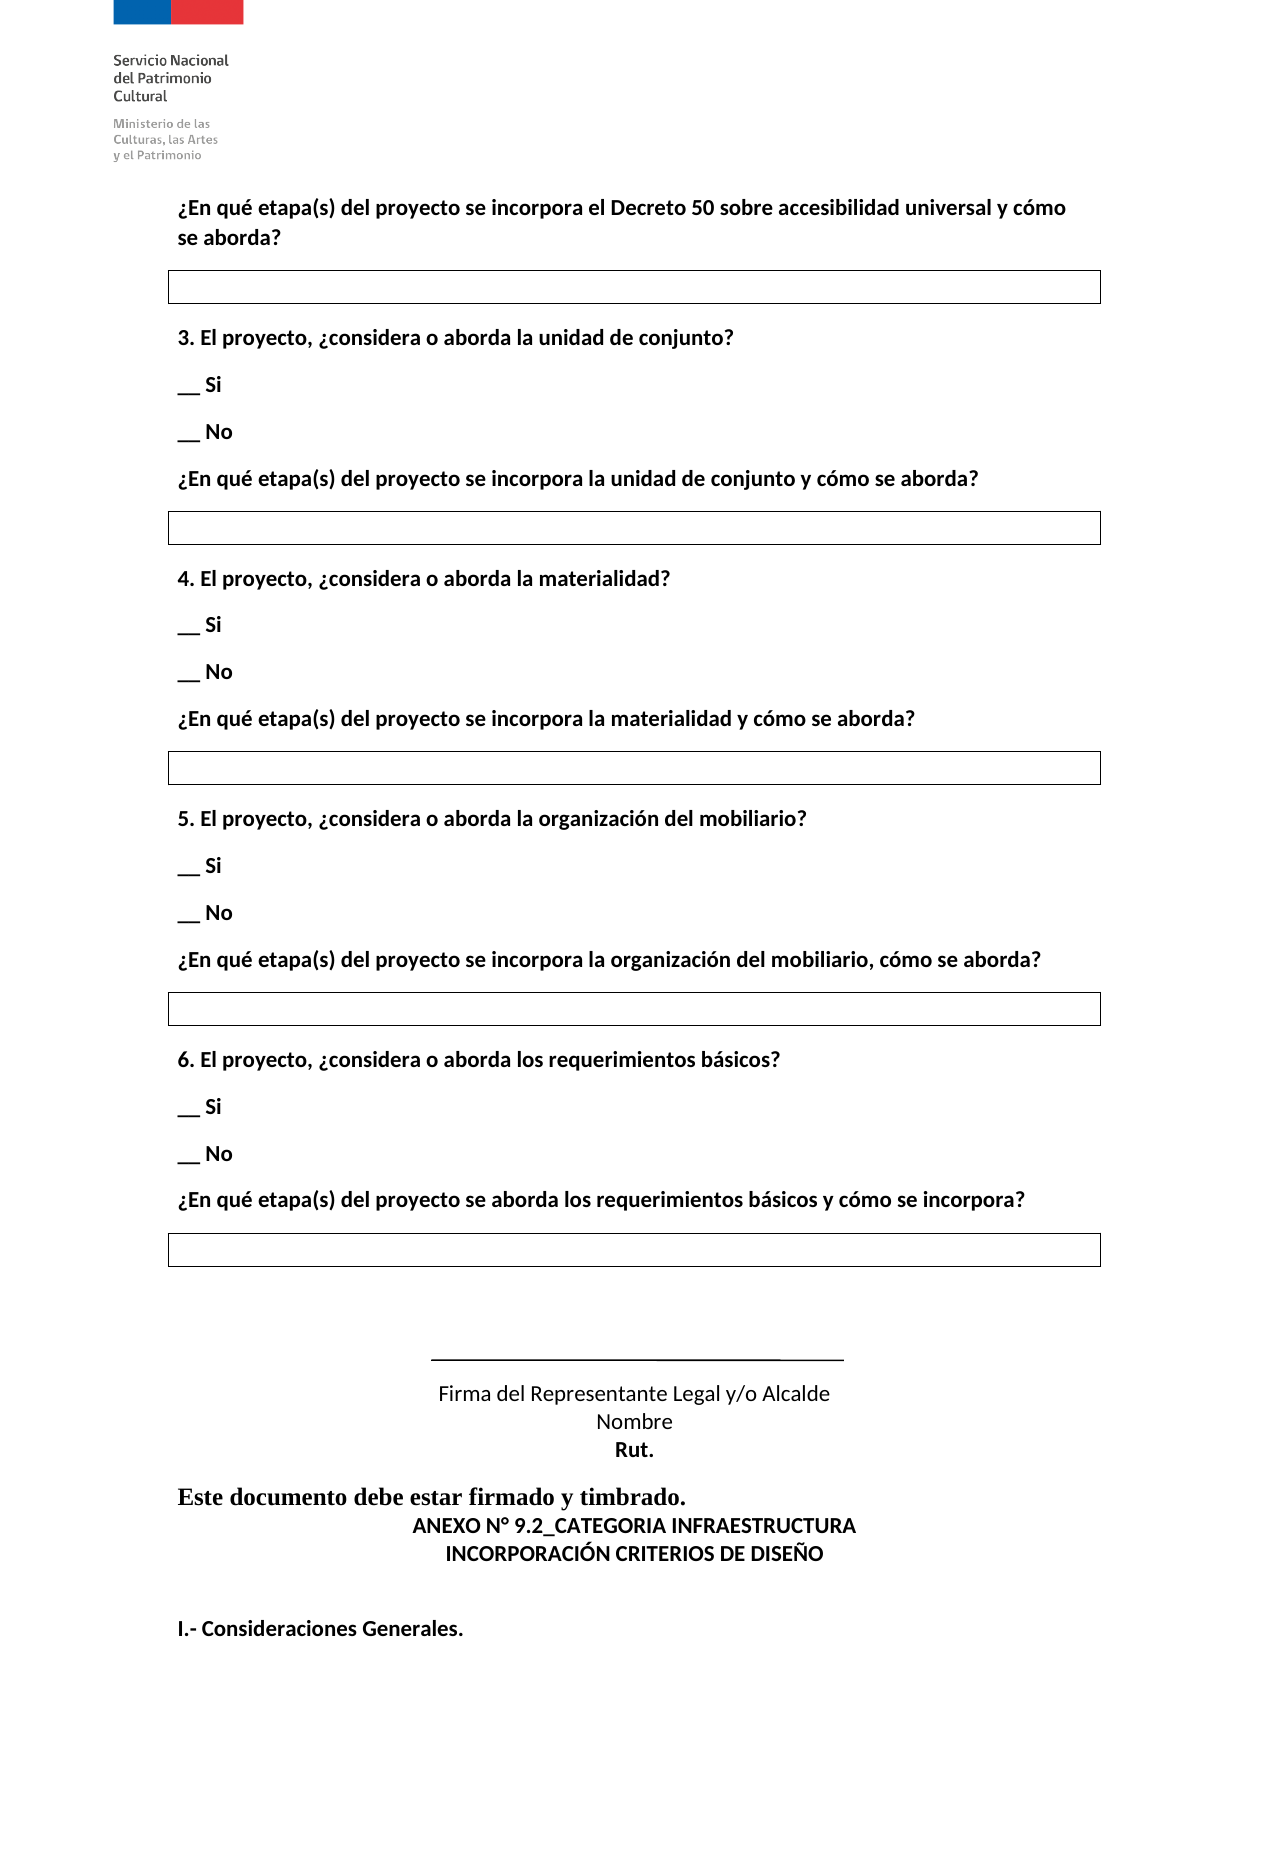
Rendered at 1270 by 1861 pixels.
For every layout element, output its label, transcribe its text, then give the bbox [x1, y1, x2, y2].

text Nombre [177, 1407, 1092, 1435]
text __ No [177, 417, 1092, 445]
text __ No [177, 657, 1092, 685]
text 3. El proyecto, ¿considera o aborda la unidad de conjunto? [177, 323, 1092, 351]
text ¿En qué etapa(s) del proyecto se incorpora la organización del mobiliario, cómo se aborda? [177, 945, 1092, 973]
text __ Si [177, 851, 1092, 879]
text __ No [177, 898, 1092, 926]
picture [88, 0, 270, 183]
text I.- Consideraciones Generales. [177, 1614, 1092, 1642]
text INCORPORACIÓN CRITERIOS DE DISEÑO [177, 1539, 1092, 1567]
text __ Si [177, 1092, 1092, 1120]
text ¿En qué etapa(s) del proyecto se incorpora la unidad de conjunto y cómo se aborda? [177, 464, 1092, 492]
text Firma del Representante Legal y/o Alcalde [177, 1379, 1092, 1407]
text Rut. [177, 1435, 1092, 1463]
text 6. El proyecto, ¿considera o aborda los requerimientos básicos? [177, 1045, 1092, 1073]
text 4. El proyecto, ¿considera o aborda la materialidad? [177, 564, 1092, 592]
text ANEXO N° 9.2_CATEGORIA INFRAESTRUCTURA [177, 1511, 1092, 1539]
text ¿En qué etapa(s) del proyecto se incorpora el Decreto 50 sobre accesibilidad universal y cómo se aborda? [177, 193, 1092, 251]
text __ Si [177, 611, 1092, 638]
text 5. El proyecto, ¿considera o aborda la organización del mobiliario? [177, 804, 1092, 832]
text Este documento debe estar firmado y timbrado. [177, 1482, 1092, 1511]
text ¿En qué etapa(s) del proyecto se aborda los requerimientos básicos y cómo se incorpora? [177, 1186, 1092, 1213]
text __ Si [177, 370, 1092, 398]
text __ No [177, 1139, 1092, 1167]
text ¿En qué etapa(s) del proyecto se incorpora la materialidad y cómo se aborda? [177, 704, 1092, 732]
